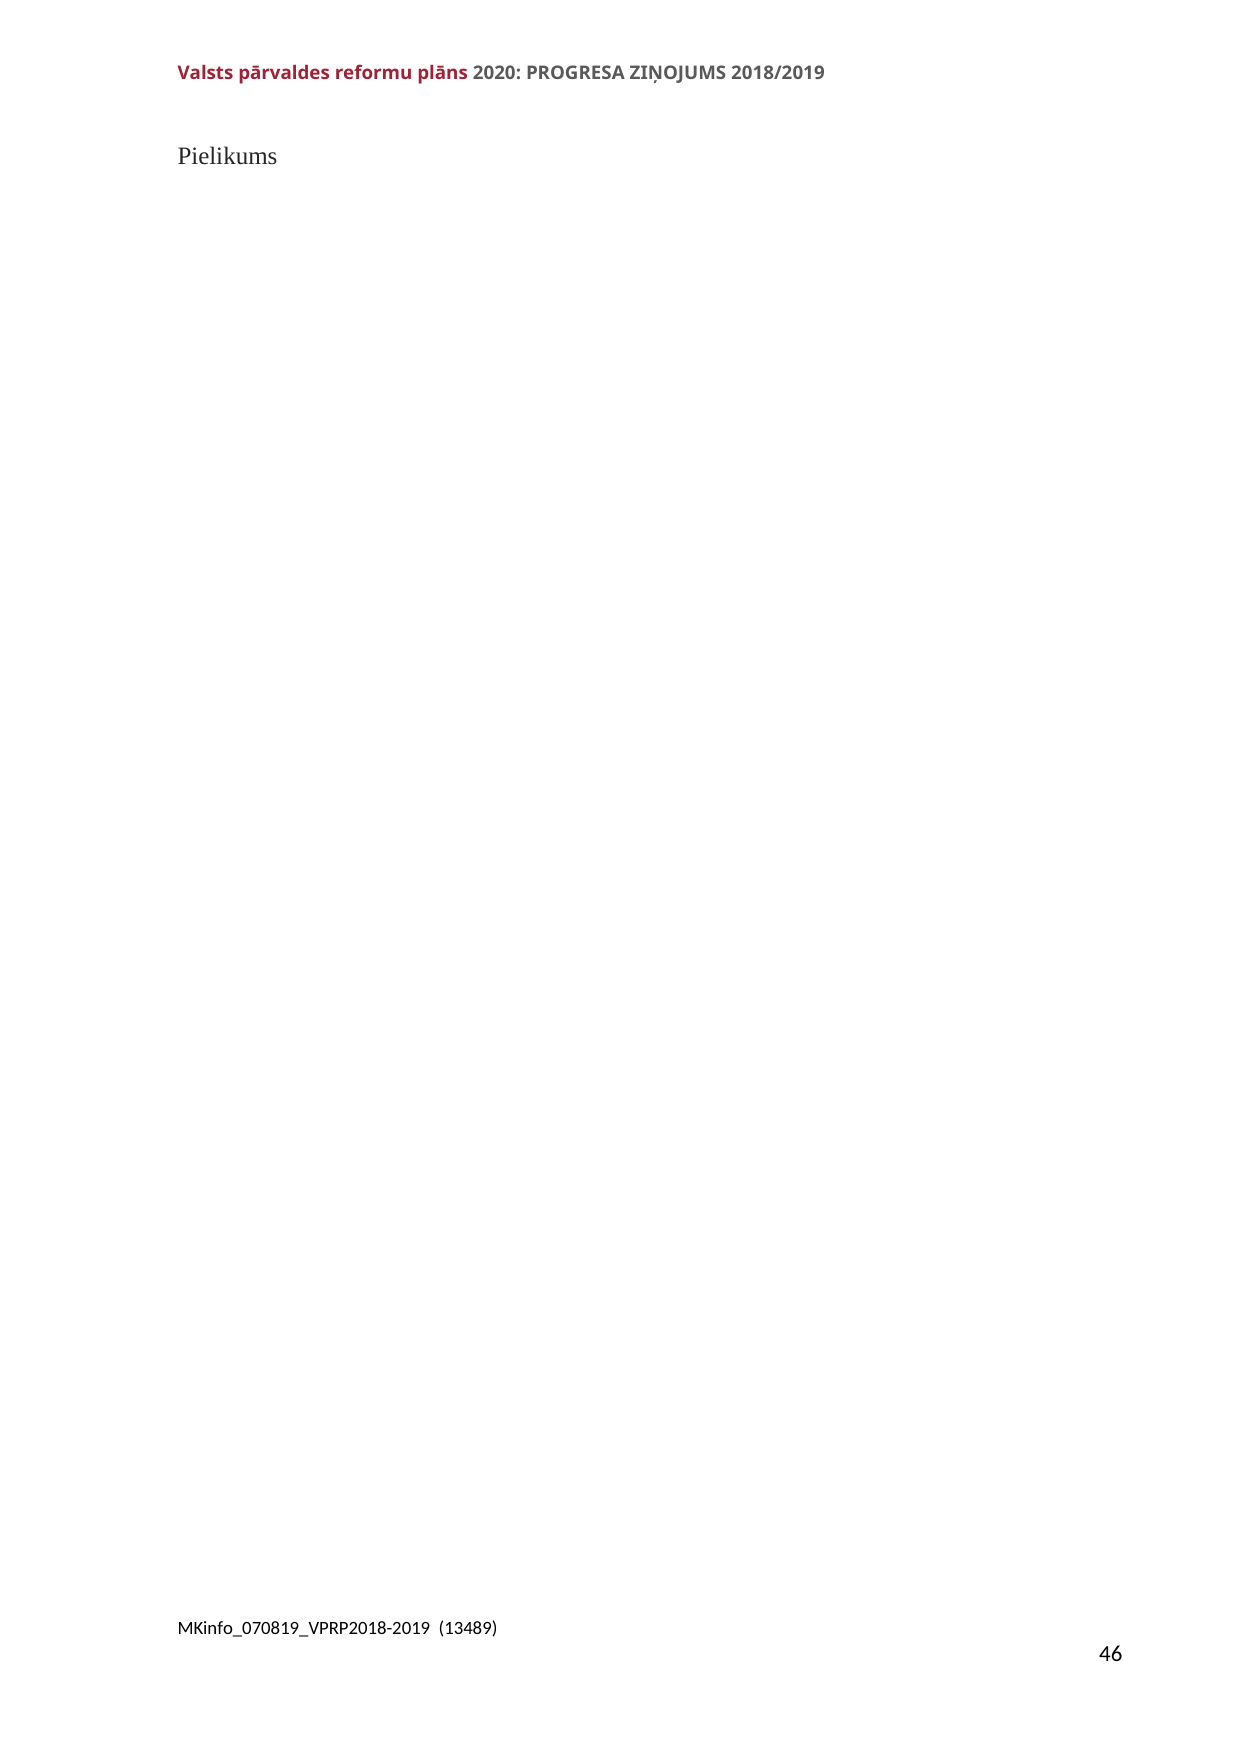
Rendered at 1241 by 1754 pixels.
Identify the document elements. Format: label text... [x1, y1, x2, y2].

subtitle Pielikums [177, 141, 1122, 170]
